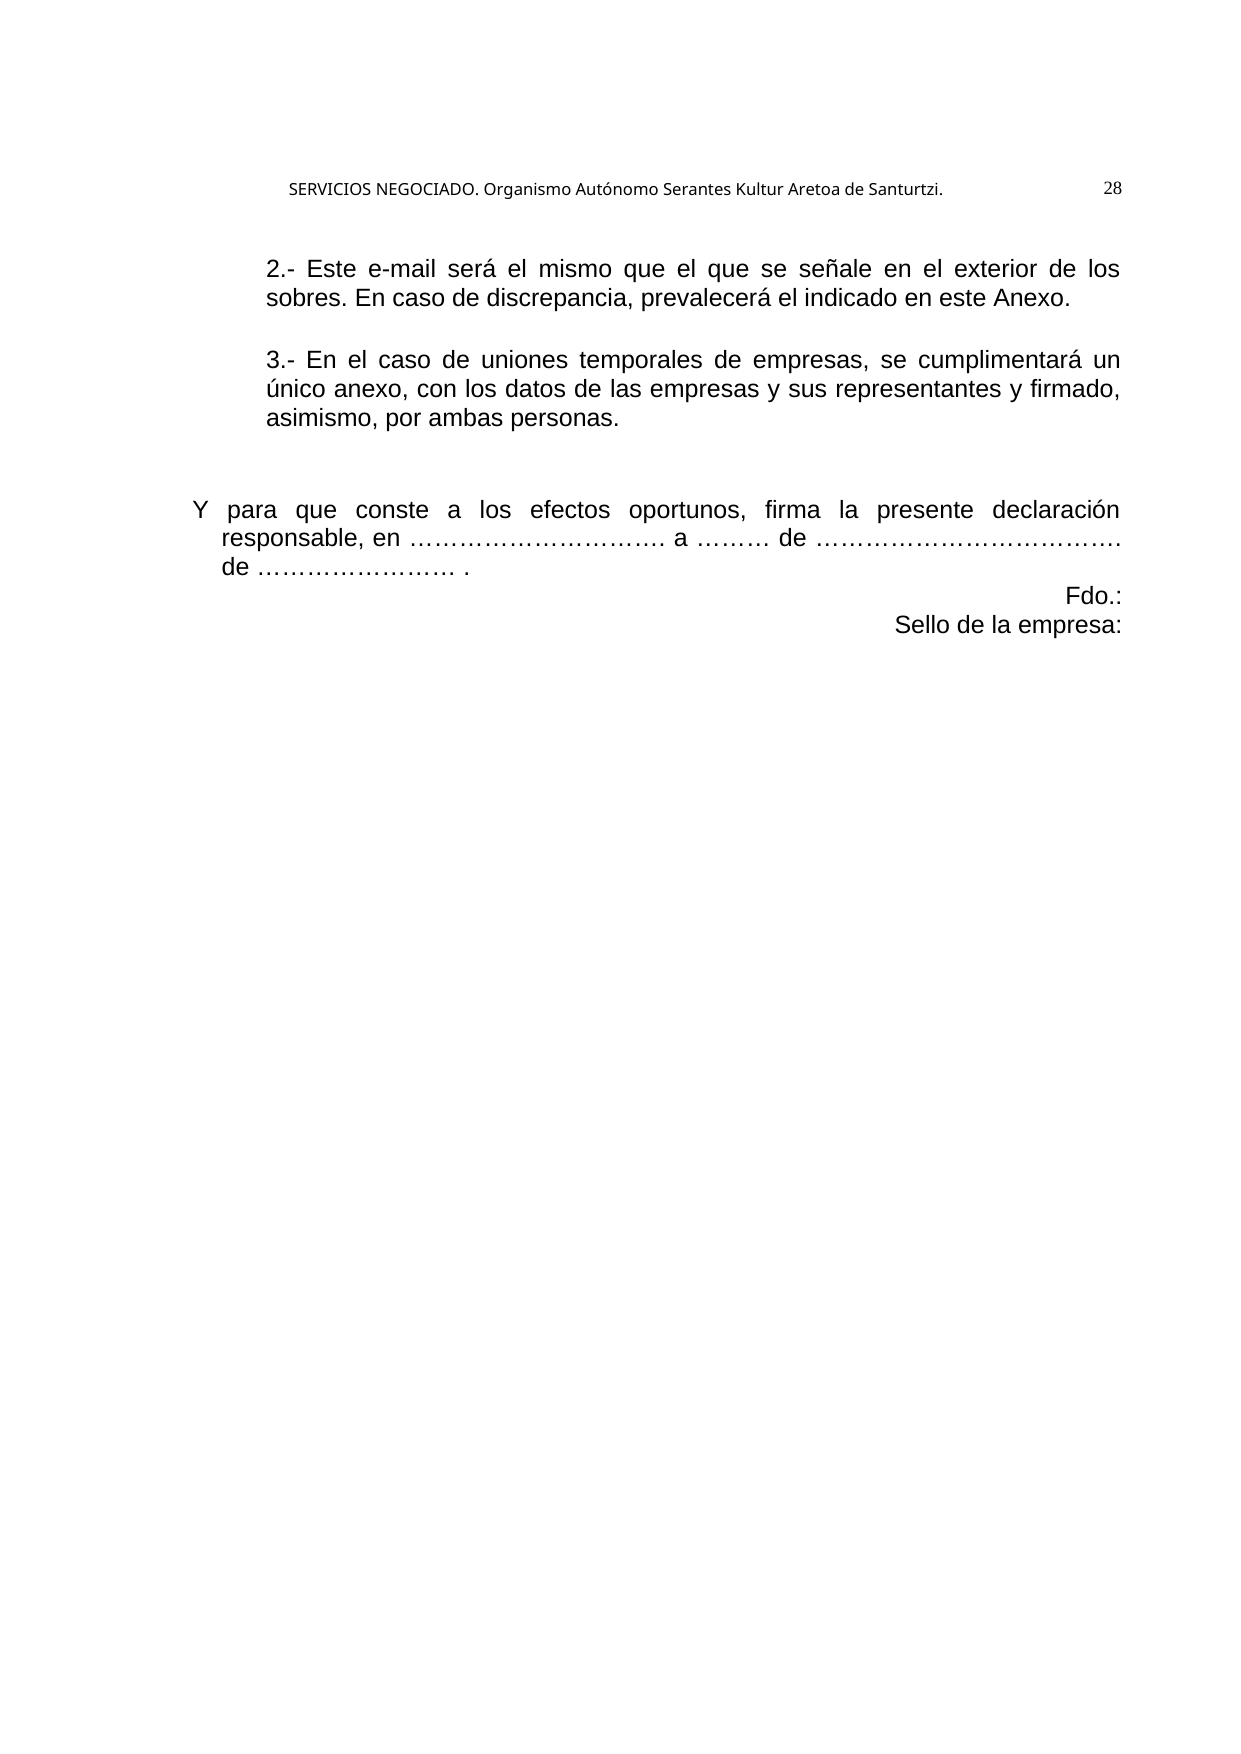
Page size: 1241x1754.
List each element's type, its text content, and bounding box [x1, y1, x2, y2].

text Fdo.: [192, 581, 1122, 609]
text 2.- Este e-mail será el mismo que el que se señale en el exterior de los sobres. En caso de discrepancia, prevalecerá el indicado en este Anexo. [266, 254, 1122, 311]
text Y para que conste a los efectos oportunos, firma la presente declaración responsable, en …………………………. a ……… de ………………………………. de …………………… . [192, 494, 1122, 581]
text Sello de la empresa: [148, 609, 1122, 638]
text 3.- En el caso de uniones temporales de empresas, se cumplimentará un único anexo, con los datos de las empresas y sus representantes y firmado, asimismo, por ambas personas. [266, 346, 1122, 432]
